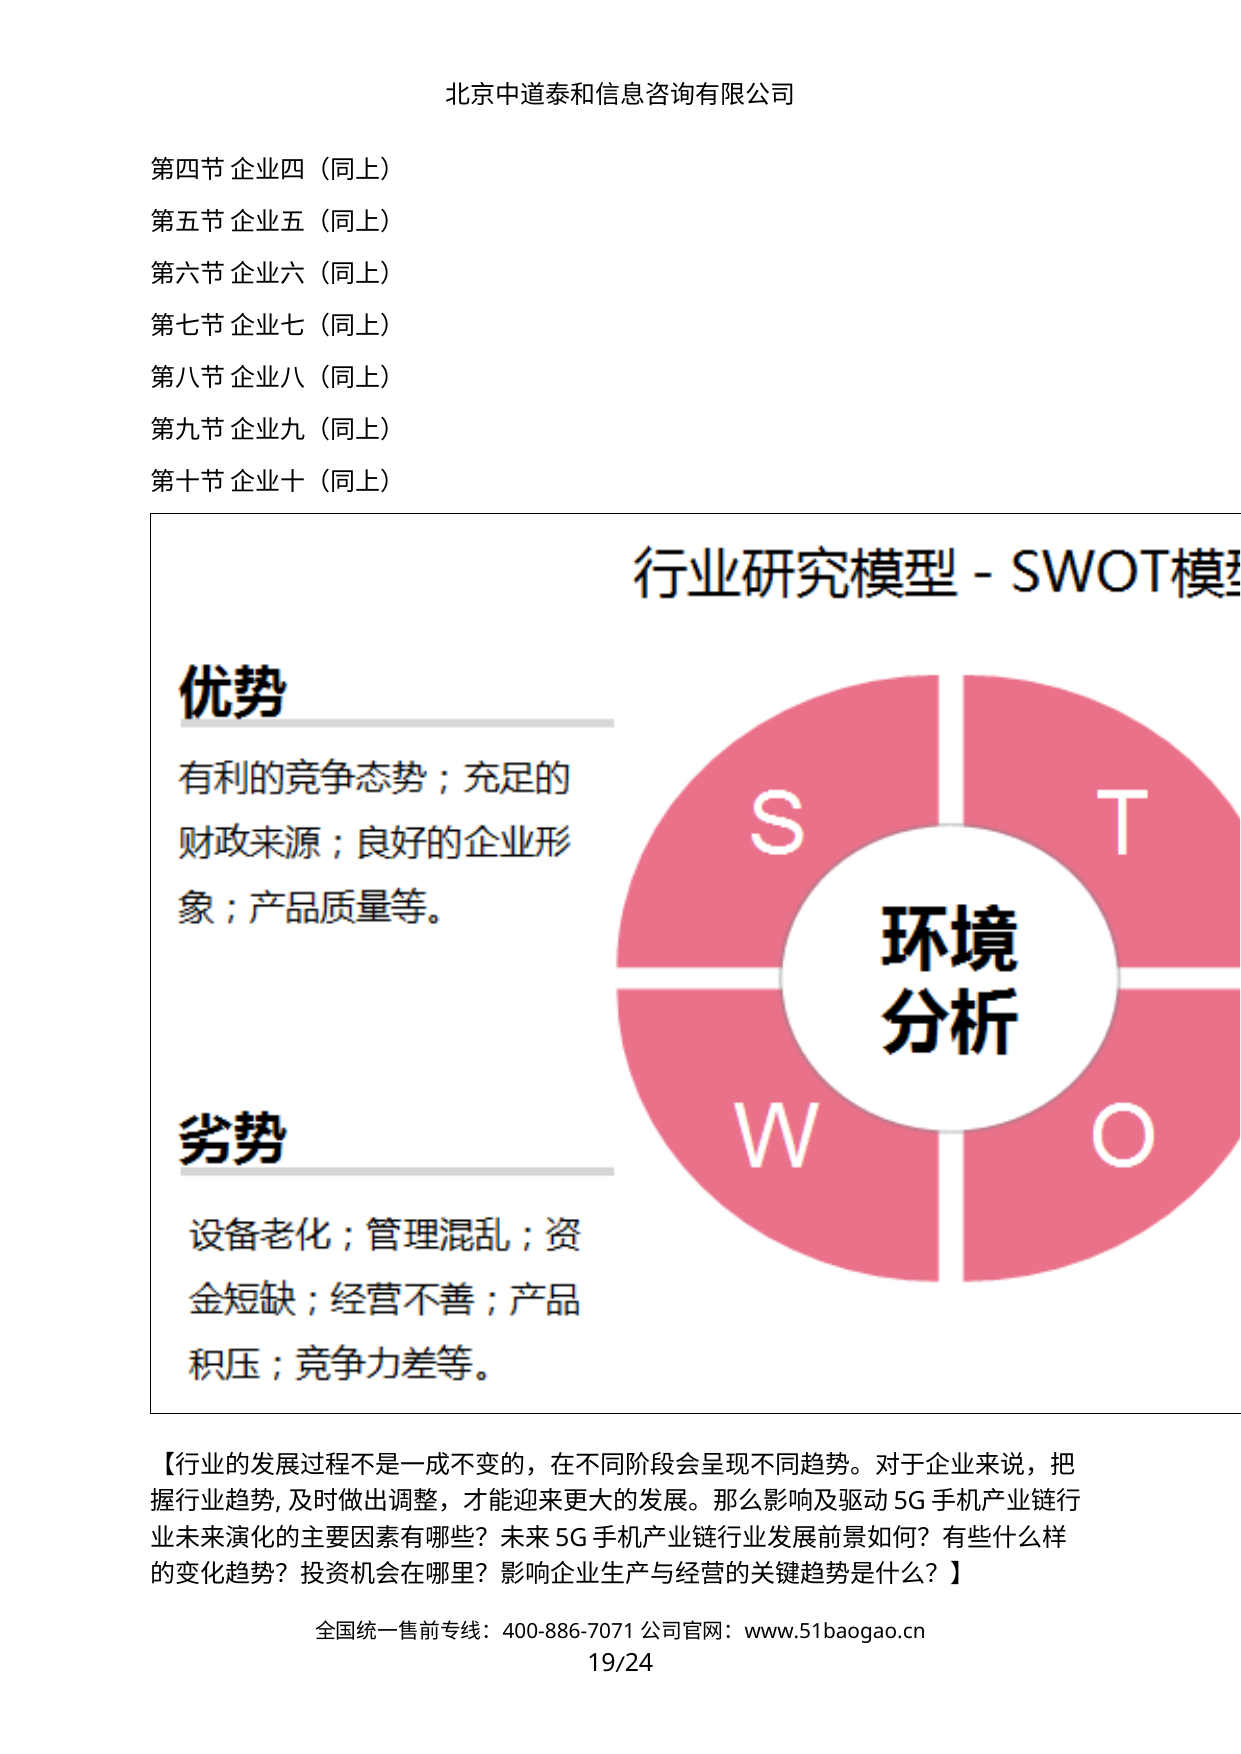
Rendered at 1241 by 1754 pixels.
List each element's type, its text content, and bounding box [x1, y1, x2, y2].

text 第十节 企业十（同上） [150, 461, 1090, 497]
text 第八节 企业八（同上） [150, 357, 1090, 394]
text 第四节 企业四（同上） [150, 150, 1090, 186]
text 【行业的发展过程不是一成不变的，在不同阶段会呈现不同趋势。对于企业来说，把握行业趋势, 及时做出调整，才能迎来更大的发展。那么影响及驱动5G手机产业链行业未来演化的主要因素有哪些？未来5G手机产业链行业发展前景如何？有些什么样的变化趋势？投资机会在哪里？影响企业生产与经营的关键趋势是什么？】 [150, 1444, 1090, 1589]
text 第九节 企业九（同上） [150, 409, 1090, 446]
text 第六节 企业六（同上） [150, 254, 1090, 290]
picture [151, 514, 1241, 1413]
text 第五节 企业五（同上） [150, 202, 1090, 238]
text 第七节 企业七（同上） [150, 306, 1090, 342]
